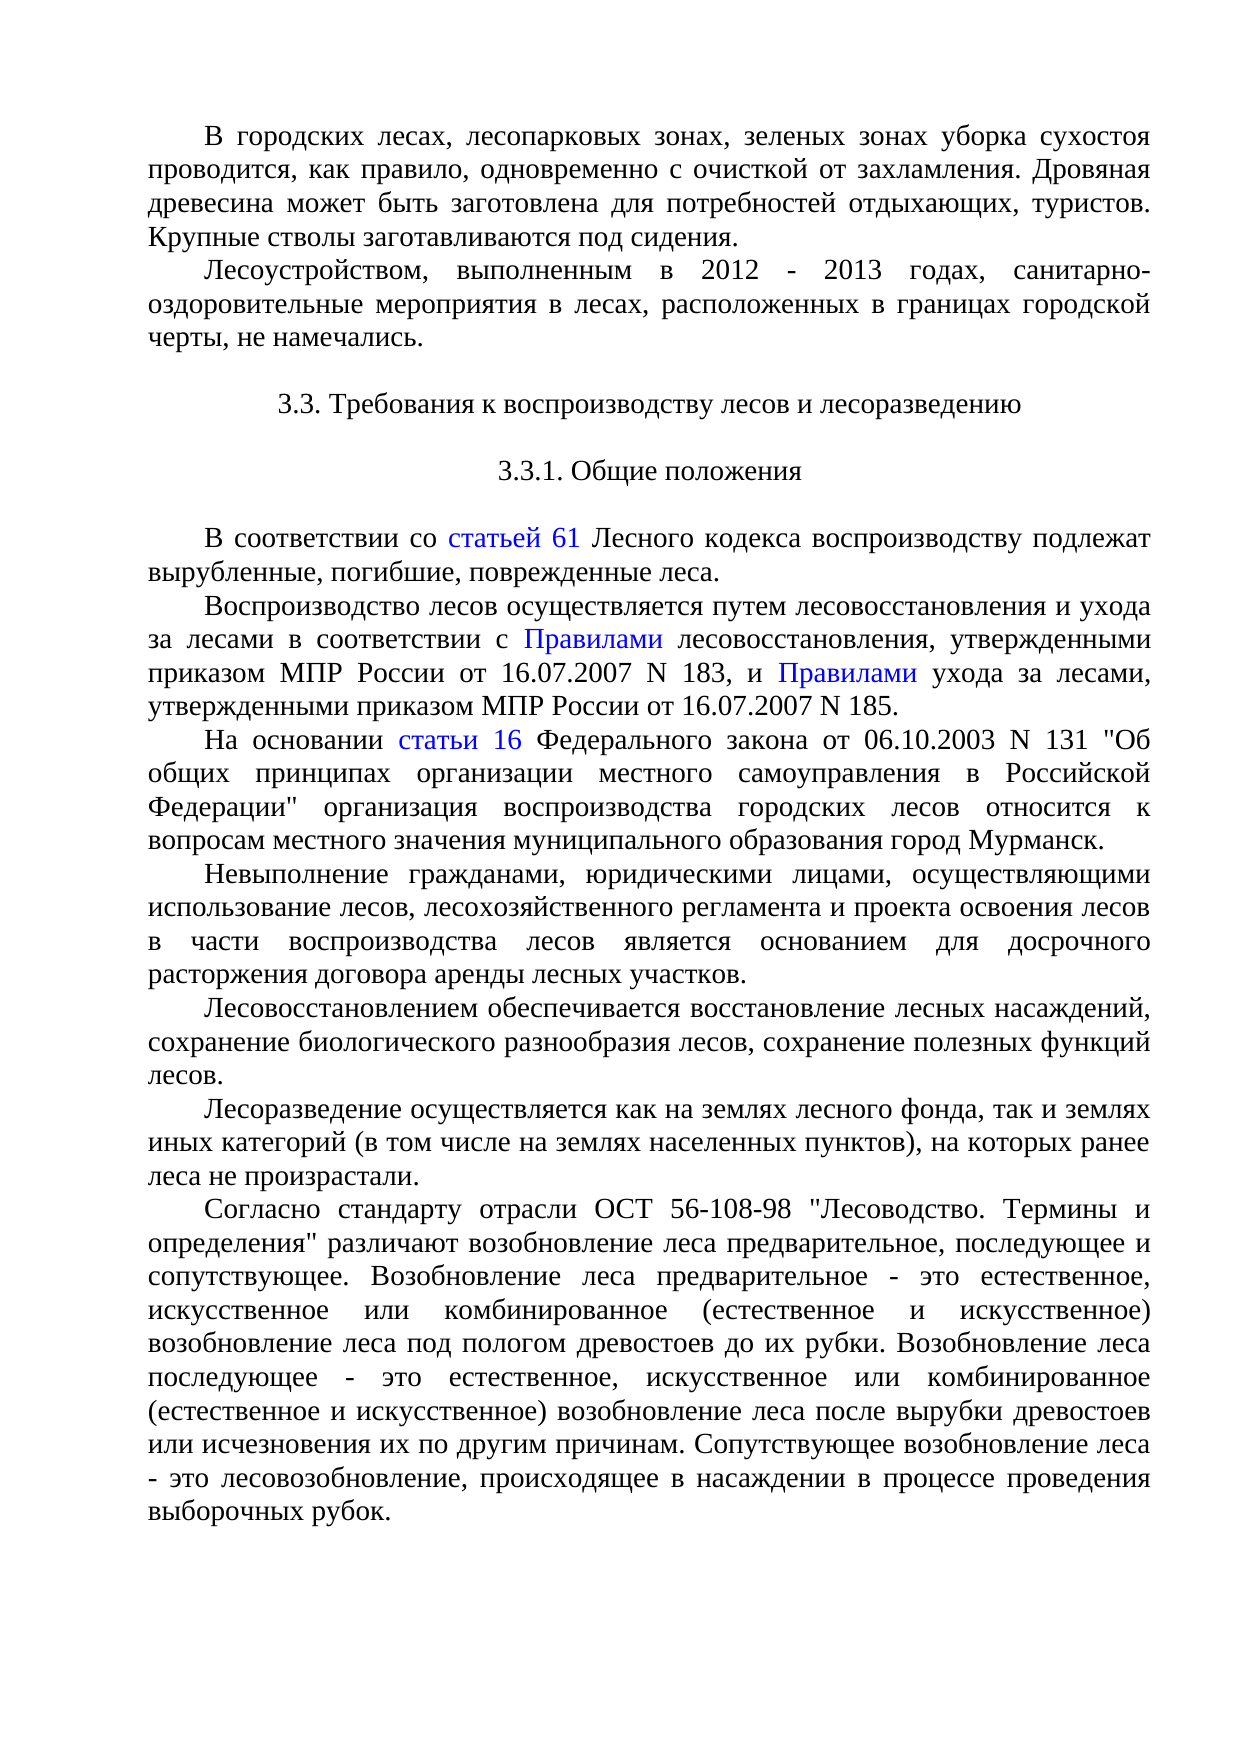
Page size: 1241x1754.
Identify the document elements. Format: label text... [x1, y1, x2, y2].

text Лесовосстановлением обеспечивается восстановление лесных насаждений, сохранение биологического разнообразия лесов, сохранение полезных функций лесов. [148, 990, 1152, 1091]
text Согласно стандарту отрасли ОСТ 56-108-98 "Лесоводство. Термины и определения" различают возобновление леса предварительное, последующее и сопутствующее. Возобновление леса предварительное - это естественное, искусственное или комбинированное (естественное и искусственное) возобновление леса под пологом древостоев до их рубки. Возобновление леса последующее - это естественное, искусственное или комбинированное (естественное и искусственное) возобновление леса после вырубки древостоев или исчезновения их по другим причинам. Сопутствующее возобновление леса - это лесовозобновление, происходящее в насаждении в процессе проведения выборочных рубок. [148, 1191, 1152, 1527]
text Лесоустройством, выполненным в 2012 - 2013 годах, санитарно-оздоровительные мероприятия в лесах, расположенных в границах городской черты, не намечались. [148, 252, 1152, 353]
text Воспроизводство лесов осуществляется путем лесовосстановления и ухода за лесами в соответствии с Правилами лесовосстановления, утвержденными приказом МПР России от 16.07.2007 N 183, и Правилами ухода за лесами, утвержденными приказом МПР России от 16.07.2007 N 185. [148, 588, 1152, 722]
text Лесоразведение осуществляется как на землях лесного фонда, так и землях иных категорий (в том числе на землях населенных пунктов), на которых ранее леса не произрастали. [148, 1091, 1152, 1191]
text 3.3. Требования к воспроизводству лесов и лесоразведению [148, 386, 1152, 420]
text На основании статьи 16 Федерального закона от 06.10.2003 N 131 "Об общих принципах организации местного самоуправления в Российской Федерации" организация воспроизводства городских лесов относится к вопросам местного значения муниципального образования город Мурманск. [148, 722, 1152, 856]
text В городских лесах, лесопарковых зонах, зеленых зонах уборка сухостоя проводится, как правило, одновременно с очисткой от захламления. Дровяная древесина может быть заготовлена для потребностей отдыхающих, туристов. Крупные стволы заготавливаются под сидения. [148, 118, 1152, 252]
text В соответствии со статьей 61 Лесного кодекса воспроизводству подлежат вырубленные, погибшие, поврежденные леса. [148, 521, 1152, 588]
text Невыполнение гражданами, юридическими лицами, осуществляющими использование лесов, лесохозяйственного регламента и проекта освоения лесов в части воспроизводства лесов является основанием для досрочного расторжения договора аренды лесных участков. [148, 856, 1152, 990]
text 3.3.1. Общие положения [148, 453, 1152, 487]
